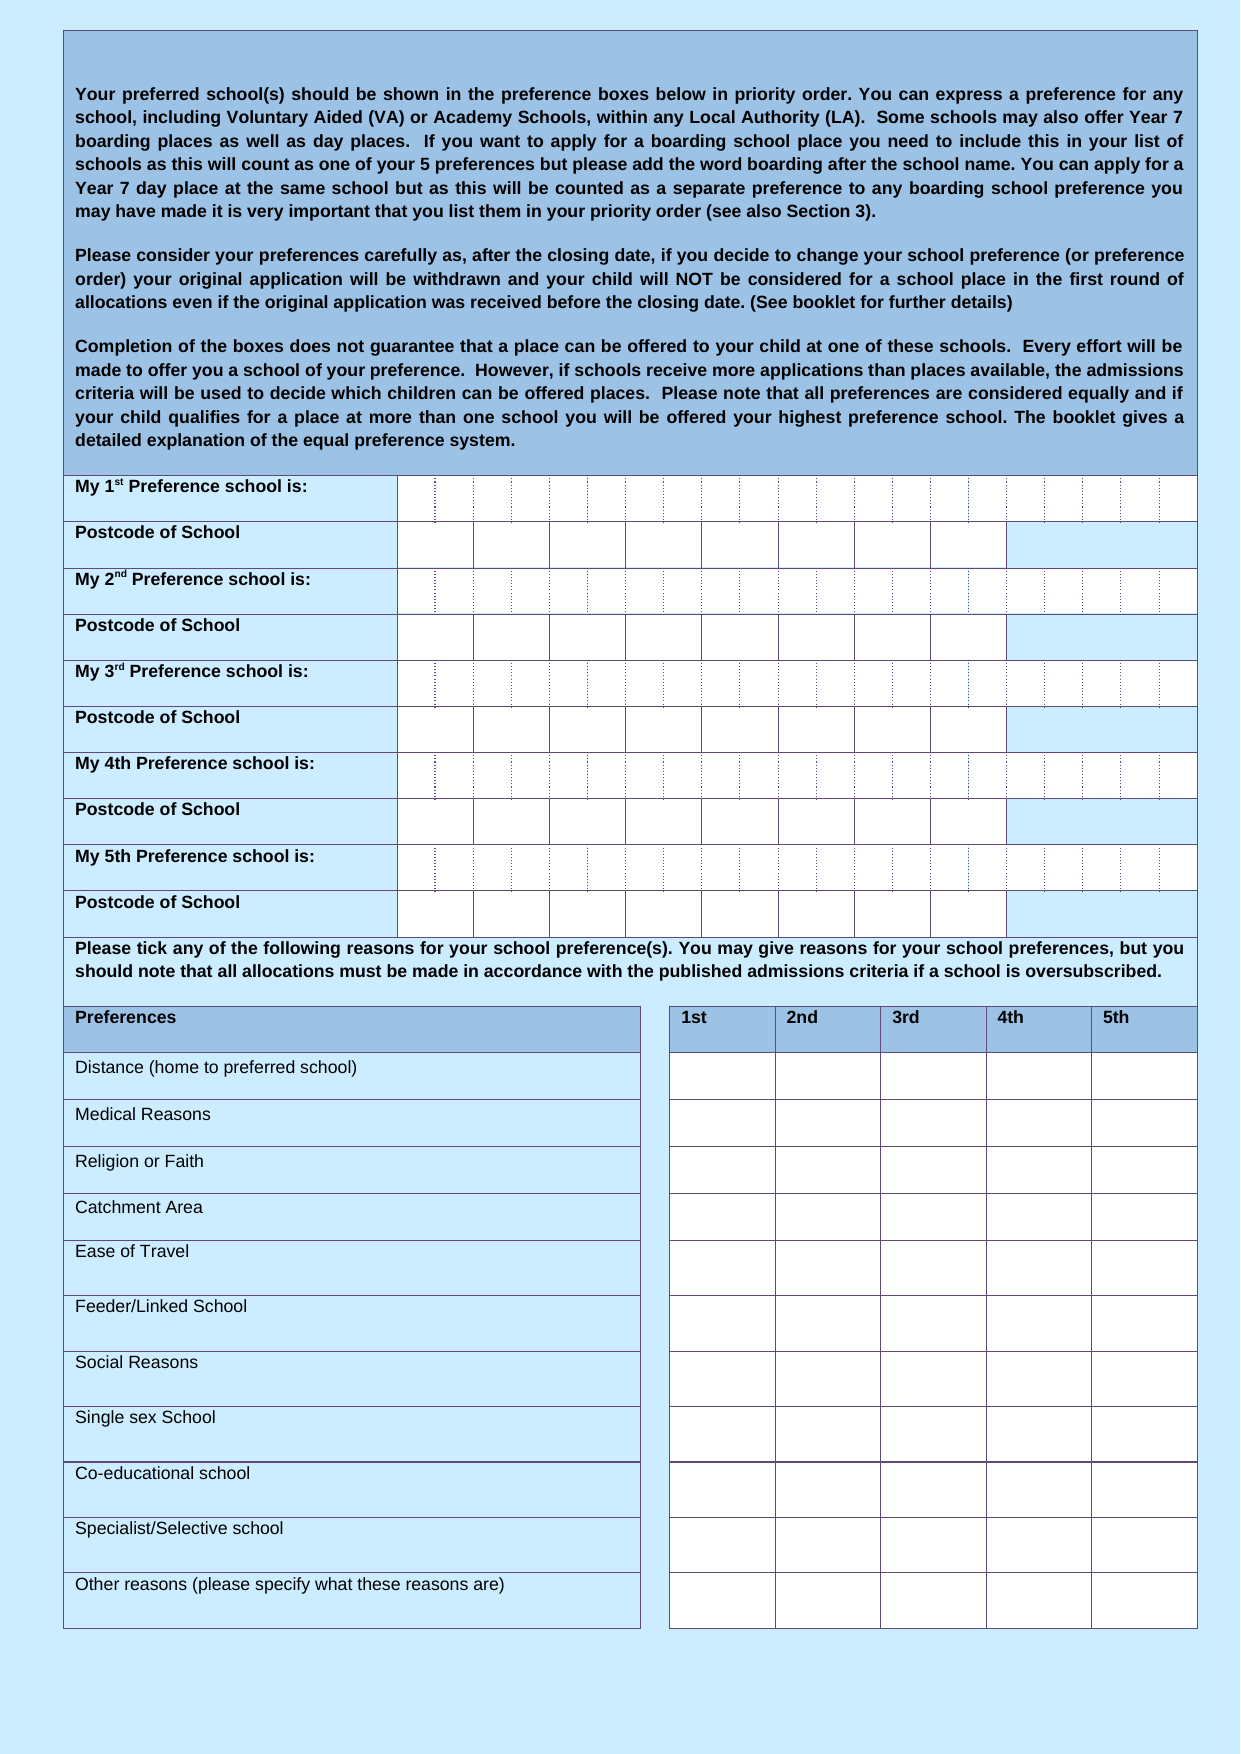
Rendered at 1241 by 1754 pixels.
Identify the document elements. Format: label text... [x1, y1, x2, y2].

table_cell [881, 1147, 986, 1193]
table_cell [588, 845, 626, 890]
table_cell [1045, 569, 1083, 613]
table_cell [550, 799, 625, 844]
table_cell [816, 661, 854, 706]
table_cell [473, 476, 511, 521]
table_cell [854, 569, 892, 613]
table_cell [1159, 569, 1197, 613]
table_cell My 4th Preference school is: [64, 753, 397, 798]
table_cell [776, 1296, 880, 1351]
table_cell [776, 1407, 880, 1461]
table_cell [1121, 753, 1159, 798]
table_cell [776, 1352, 880, 1406]
table_cell [1007, 476, 1045, 521]
table_cell Please tick any of the following reasons for your school preference(s). You may give reasons for your school preferences, but you should note that all allocations must be made in accordance with the published admissions criteria if a school is oversubscribed. [64, 938, 1197, 1006]
table_cell [881, 1241, 986, 1295]
table_cell [398, 707, 473, 752]
table_cell [740, 569, 778, 613]
table_cell 4th [987, 1007, 1091, 1052]
table_cell [987, 1241, 1091, 1295]
table_cell [588, 476, 626, 521]
table_cell [1083, 476, 1121, 521]
table_cell [881, 1100, 986, 1146]
table_cell [702, 615, 778, 660]
table_cell Distance (home to preferred school) [64, 1053, 640, 1099]
table_cell Postcode of School [64, 707, 397, 752]
table_cell [670, 1518, 775, 1572]
table_cell [641, 1193, 669, 1240]
table_cell [1159, 476, 1197, 521]
table_cell [588, 569, 626, 613]
table_cell Preferences [64, 1007, 640, 1052]
table_cell [855, 707, 930, 752]
table_cell [969, 661, 1007, 706]
table_cell [588, 753, 626, 798]
table_cell [549, 476, 587, 521]
table_cell [1092, 1194, 1197, 1240]
table_cell [473, 661, 511, 706]
table_cell [969, 845, 1007, 890]
table_cell [398, 799, 473, 844]
table_cell [778, 845, 816, 890]
table_cell [641, 1240, 669, 1295]
table_cell [892, 753, 930, 798]
table_cell [626, 753, 664, 798]
table_cell [641, 1461, 669, 1517]
table_cell [1121, 569, 1159, 613]
table_cell [435, 753, 473, 798]
table_cell [435, 476, 473, 521]
table_cell [931, 891, 1006, 937]
table_cell Social Reasons [64, 1352, 640, 1406]
table_cell [740, 661, 778, 706]
table_cell [881, 1194, 986, 1240]
table_cell [626, 661, 664, 706]
table_cell [398, 476, 435, 521]
table_cell [626, 799, 701, 844]
table_cell [855, 615, 930, 660]
table_cell [435, 569, 473, 613]
table_cell [854, 661, 892, 706]
table_cell Co-educational school [64, 1463, 640, 1517]
table_cell My 3rd Preference school is: [64, 661, 397, 706]
table_cell [398, 661, 435, 706]
table_cell [702, 661, 740, 706]
table_cell [931, 707, 1006, 752]
table_cell [1159, 753, 1197, 798]
table_cell [398, 753, 435, 798]
table_cell [881, 1296, 986, 1351]
table_cell [1007, 707, 1197, 752]
table_cell [881, 1407, 986, 1461]
table_cell [1092, 1407, 1197, 1461]
table_cell [1045, 476, 1083, 521]
table_cell [1092, 1518, 1197, 1572]
table_cell [588, 661, 626, 706]
table_cell [702, 753, 740, 798]
table_cell [854, 753, 892, 798]
table_cell [1007, 891, 1197, 937]
table_cell [892, 569, 930, 613]
table_cell [670, 1100, 775, 1146]
table_cell 1st [670, 1007, 775, 1052]
table_cell [664, 661, 702, 706]
table_cell [816, 753, 854, 798]
table_cell Postcode of School [64, 891, 397, 937]
table_cell [776, 1573, 880, 1628]
table_cell [670, 1296, 775, 1351]
table_cell [670, 1463, 775, 1517]
table_cell Postcode of School [64, 522, 397, 567]
table_cell [702, 476, 740, 521]
table_cell [1121, 845, 1159, 890]
table_cell [1083, 569, 1121, 613]
table_cell [474, 522, 549, 567]
table_cell [778, 661, 816, 706]
table_cell [881, 1352, 986, 1406]
table_cell [1007, 615, 1197, 660]
table_cell [511, 661, 549, 706]
table_cell [1083, 753, 1121, 798]
table_cell [641, 1099, 669, 1146]
table_cell [1092, 1241, 1197, 1295]
table_cell [641, 1295, 669, 1351]
table_cell My 1st Preference school is: [64, 476, 397, 521]
table_cell [969, 569, 1007, 613]
table_cell [550, 615, 625, 660]
table_cell [855, 522, 930, 567]
table_cell [511, 845, 549, 890]
table_cell [816, 845, 854, 890]
table_cell [776, 1241, 880, 1295]
table_cell [987, 1573, 1091, 1628]
table_cell [881, 1053, 986, 1099]
table_cell [987, 1352, 1091, 1406]
table_cell [987, 1407, 1091, 1461]
table_cell [641, 1351, 669, 1406]
table_cell [626, 522, 701, 567]
table_cell [670, 1053, 775, 1099]
table_cell [987, 1147, 1091, 1193]
table_cell [881, 1573, 986, 1628]
table_cell [931, 615, 1006, 660]
table_cell Postcode of School [64, 615, 397, 660]
table_cell [892, 661, 930, 706]
table_cell [549, 753, 587, 798]
table_cell [881, 1463, 986, 1517]
table_cell [702, 707, 778, 752]
table_cell [1159, 845, 1197, 890]
table_cell [702, 891, 778, 937]
table_cell [702, 845, 740, 890]
table_cell [778, 569, 816, 613]
table_cell [549, 569, 587, 613]
table_cell 2nd [776, 1007, 880, 1052]
table_cell [398, 615, 473, 660]
table_cell [930, 569, 968, 613]
table_cell [664, 476, 702, 521]
table_cell [779, 522, 854, 567]
table_cell Specialist/Selective school [64, 1518, 640, 1572]
table_cell Other reasons (please specify what these reasons are) [64, 1573, 640, 1628]
table_cell [1007, 522, 1197, 567]
table_cell [987, 1194, 1091, 1240]
table_cell [1007, 845, 1045, 890]
table_cell [398, 522, 473, 567]
table_cell [778, 753, 816, 798]
table_cell [855, 891, 930, 937]
table_cell [641, 1517, 669, 1572]
table_cell [664, 845, 702, 890]
table_cell [987, 1053, 1091, 1099]
table_cell Postcode of School [64, 799, 397, 844]
table_cell [776, 1463, 880, 1517]
table_cell [474, 799, 549, 844]
table_cell [702, 569, 740, 613]
table_cell Religion or Faith [64, 1147, 640, 1193]
table_cell [670, 1194, 775, 1240]
table_cell [641, 1146, 669, 1193]
table_cell My 2nd Preference school is: [64, 569, 397, 613]
table_cell [398, 569, 435, 613]
table_cell [664, 569, 702, 613]
table_cell [778, 476, 816, 521]
table_cell [435, 845, 473, 890]
table_cell Ease of Travel [64, 1241, 640, 1295]
table_cell [854, 476, 892, 521]
table_cell [1092, 1352, 1197, 1406]
table_cell [1007, 569, 1045, 613]
table_cell [930, 845, 968, 890]
table_cell [511, 476, 549, 521]
table_cell [776, 1518, 880, 1572]
table_cell [550, 891, 625, 937]
table_cell 3rd [881, 1007, 986, 1052]
table_cell [1092, 1296, 1197, 1351]
table_cell [930, 476, 968, 521]
table_cell [987, 1296, 1091, 1351]
table_cell [473, 845, 511, 890]
table_cell [740, 476, 778, 521]
table_cell [1092, 1147, 1197, 1193]
table_cell [626, 707, 701, 752]
table_cell [930, 661, 968, 706]
table_cell [740, 845, 778, 890]
table_cell [474, 707, 549, 752]
table_cell [854, 845, 892, 890]
table_cell [1045, 753, 1083, 798]
table_cell [1092, 1463, 1197, 1517]
table_cell 5th [1092, 1007, 1197, 1052]
table_cell [473, 569, 511, 613]
table_cell [511, 753, 549, 798]
table_cell [550, 707, 625, 752]
table_cell [931, 522, 1006, 567]
table_cell Single sex School [64, 1407, 640, 1461]
table_cell Feeder/Linked School [64, 1296, 640, 1351]
table_cell [892, 476, 930, 521]
table_cell [398, 845, 435, 890]
table_cell [1121, 476, 1159, 521]
table_cell [776, 1053, 880, 1099]
table_cell [474, 891, 549, 937]
table_cell [550, 522, 625, 567]
table_cell [511, 569, 549, 613]
table_cell [779, 891, 854, 937]
table_cell [740, 753, 778, 798]
table_cell [779, 799, 854, 844]
table_cell [1007, 661, 1045, 706]
table_cell [398, 891, 473, 937]
table_cell [987, 1100, 1091, 1146]
table_cell [473, 753, 511, 798]
table_cell [670, 1407, 775, 1461]
table_cell [1083, 661, 1121, 706]
table_cell [1092, 1573, 1197, 1628]
table_cell [626, 615, 701, 660]
table_cell [1121, 661, 1159, 706]
table_cell [1007, 753, 1045, 798]
table_cell [626, 845, 664, 890]
table_cell Catchment Area [64, 1194, 640, 1240]
table_cell [641, 1406, 669, 1461]
table_cell [776, 1100, 880, 1146]
table_cell [987, 1463, 1091, 1517]
table_cell [969, 476, 1007, 521]
table_cell My 5th Preference school is: [64, 845, 397, 890]
table_cell [641, 1006, 669, 1052]
table_cell [626, 476, 664, 521]
table_cell [1159, 661, 1197, 706]
table_cell [776, 1194, 880, 1240]
table_cell [816, 569, 854, 613]
table_cell [435, 661, 473, 706]
table_cell [1092, 1053, 1197, 1099]
table_cell [987, 1518, 1091, 1572]
table_cell [1045, 661, 1083, 706]
table_cell [664, 753, 702, 798]
table_cell [881, 1518, 986, 1572]
table_cell [776, 1147, 880, 1193]
table_cell [626, 569, 664, 613]
table_cell Medical Reasons [64, 1100, 640, 1146]
table_cell [702, 799, 778, 844]
table_cell [1045, 845, 1083, 890]
table_cell [474, 615, 549, 660]
table_cell [779, 615, 854, 660]
table_cell [779, 707, 854, 752]
table_cell [549, 661, 587, 706]
table_cell [670, 1573, 775, 1628]
table_cell [931, 799, 1006, 844]
table_cell [670, 1147, 775, 1193]
table_cell [892, 845, 930, 890]
table_cell [641, 1572, 669, 1628]
table_cell [1007, 799, 1197, 844]
table_cell [816, 476, 854, 521]
table_cell [670, 1352, 775, 1406]
table_cell [855, 799, 930, 844]
table_cell [930, 753, 968, 798]
table_cell [702, 522, 778, 567]
table_cell [1083, 845, 1121, 890]
table_cell [670, 1241, 775, 1295]
table_cell [549, 845, 587, 890]
table_cell [1092, 1100, 1197, 1146]
table_cell [969, 753, 1007, 798]
table_cell [626, 891, 701, 937]
table_cell [641, 1052, 669, 1099]
